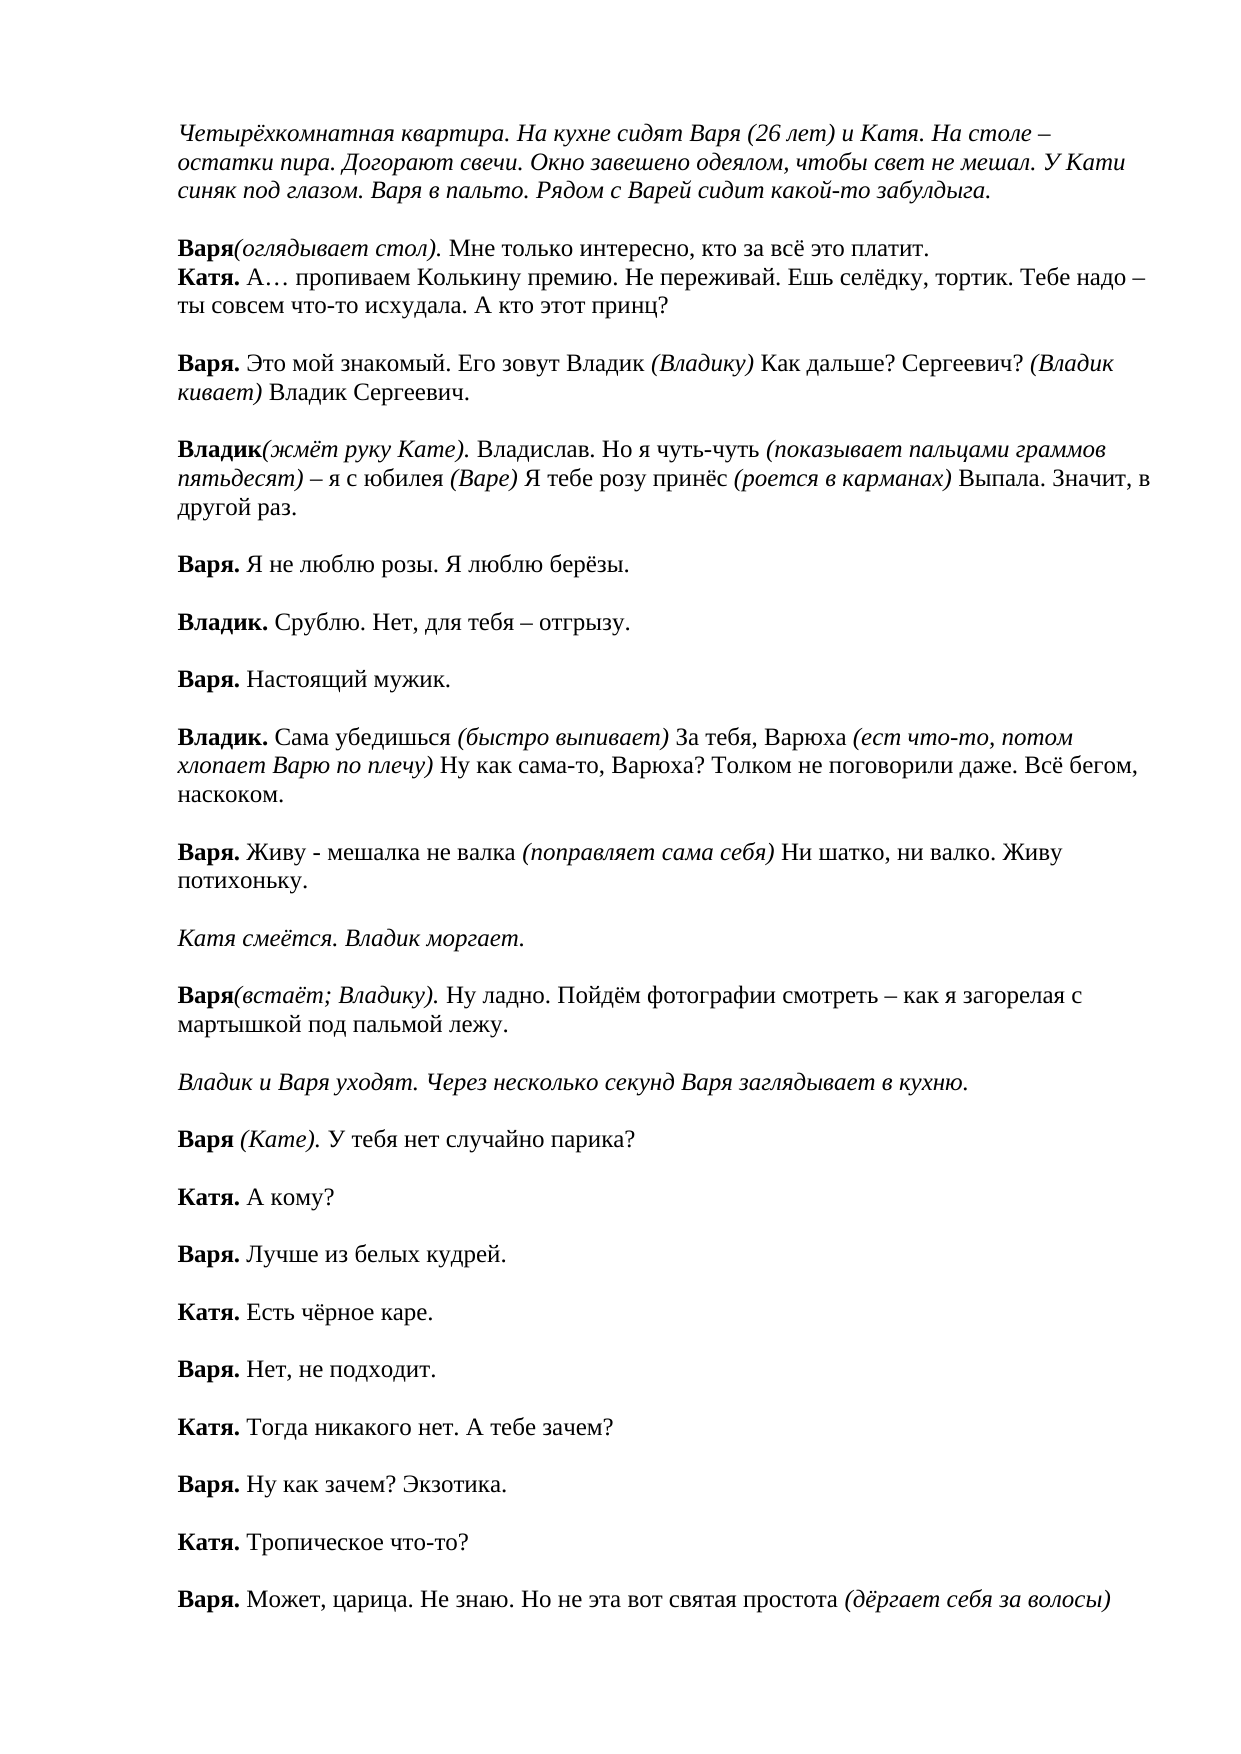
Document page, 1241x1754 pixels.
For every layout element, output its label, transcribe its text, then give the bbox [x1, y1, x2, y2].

text Варя. Может, царица. Не знаю. Но не эта вот святая простота (дёргает себя за волосы) [177, 1584, 1152, 1613]
text Владик(жмёт руку Кате). Владислав. Но я чуть-чуть (показывает пальцами граммов пятьдесят) – я с юбилея (Варе) Я тебе розу принёс (роется в карманах) Выпала. Значит, в другой раз. [177, 434, 1152, 521]
text Владик. Срублю. Нет, для тебя – отгрызу. [177, 607, 1152, 636]
text Четырёхкомнатная квартира. На кухне сидят Варя (26 лет) и Катя. На столе – остатки пира. Догорают свечи. Окно завешено одеялом, чтобы свет не мешал. У Кати синяк под глазом. Варя в пальто. Рядом с Варей сидит какой-то забулдыга. [177, 118, 1152, 204]
text Катя. Тропическое что-то? [177, 1527, 1152, 1556]
text Владик и Варя уходят. Через несколько секунд Варя заглядывает в кухню. [177, 1067, 1152, 1096]
text Варя. Нет, не подходит. [177, 1354, 1152, 1383]
text Катя. Тогда никакого нет. А тебе зачем? [177, 1412, 1152, 1441]
text Варя. Живу - мешалка не валка (поправляет сама себя) Ни шатко, ни валко. Живу потихоньку. [177, 837, 1152, 894]
text Варя. Это мой знакомый. Его зовут Владик (Владику) Как дальше? Сергеевич? (Владик кивает) Владик Сергеевич. [177, 348, 1152, 406]
text Варя. Я не люблю розы. Я люблю берёзы. [177, 549, 1152, 578]
text Варя(оглядывает стол). Мне только интересно, кто за всё это платит. [177, 233, 1152, 262]
text Катя. А кому? [177, 1182, 1152, 1211]
text Катя. Есть чёрное каре. [177, 1297, 1152, 1326]
text Катя. А… пропиваем Колькину премию. Не переживай. Ешь селёдку, тортик. Тебе надо – ты совсем что-то исхудала. А кто этот принц? [177, 262, 1152, 319]
text Варя. Ну как зачем? Экзотика. [177, 1469, 1152, 1498]
text Варя. Лучше из белых кудрей. [177, 1239, 1152, 1268]
text Владик. Сама убедишься (быстро выпивает) За тебя, Варюха (ест что-то, потом хлопает Варю по плечу) Ну как сама-то, Варюха? Толком не поговорили даже. Всё бегом, наскоком. [177, 722, 1152, 808]
text Варя(встаёт; Владику). Ну ладно. Пойдём фотографии смотреть – как я загорелая с мартышкой под пальмой лежу. [177, 981, 1152, 1038]
text Катя смеётся. Владик моргает. [177, 923, 1152, 952]
text Варя (Кате). У тебя нет случайно парика? [177, 1124, 1152, 1153]
text Варя. Настоящий мужик. [177, 664, 1152, 693]
